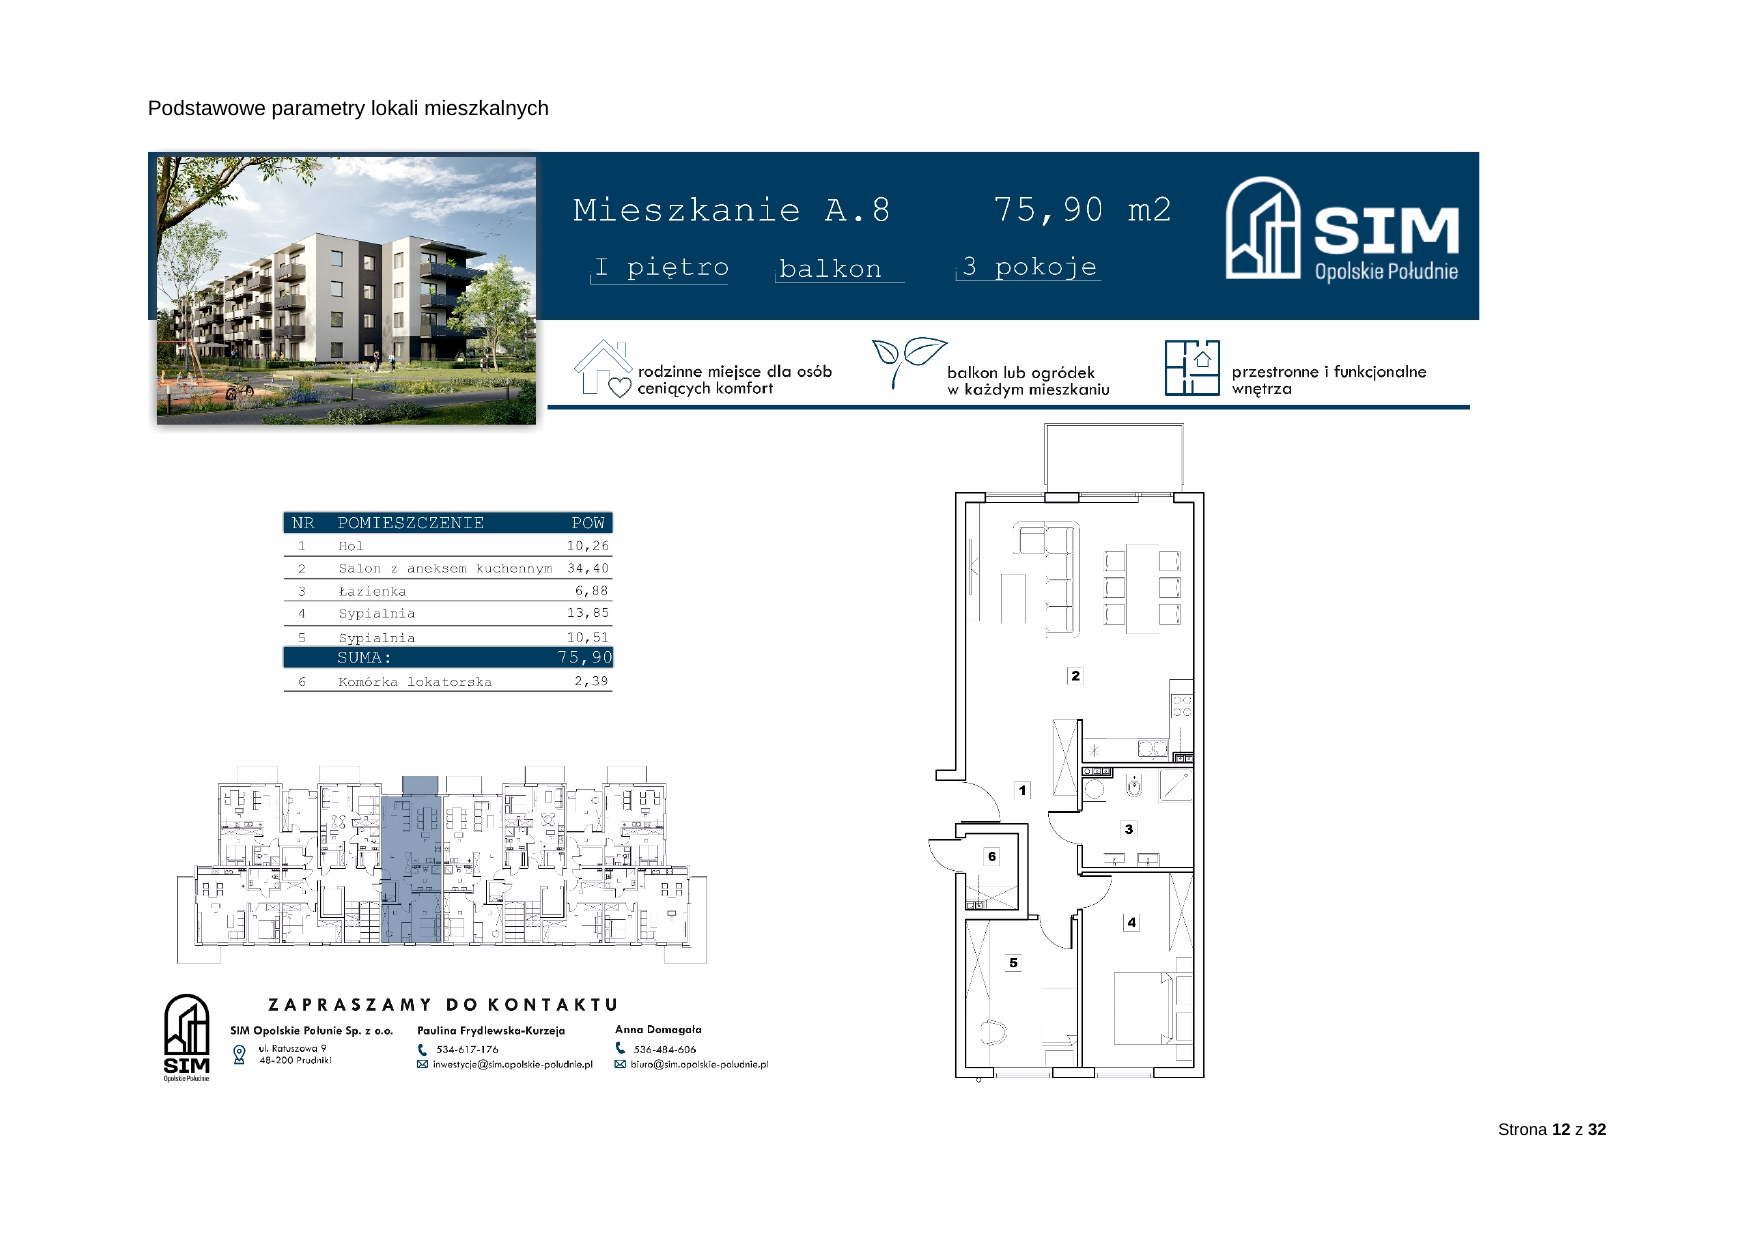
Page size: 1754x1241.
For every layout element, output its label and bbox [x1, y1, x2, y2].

picture [147, 147, 1480, 1093]
